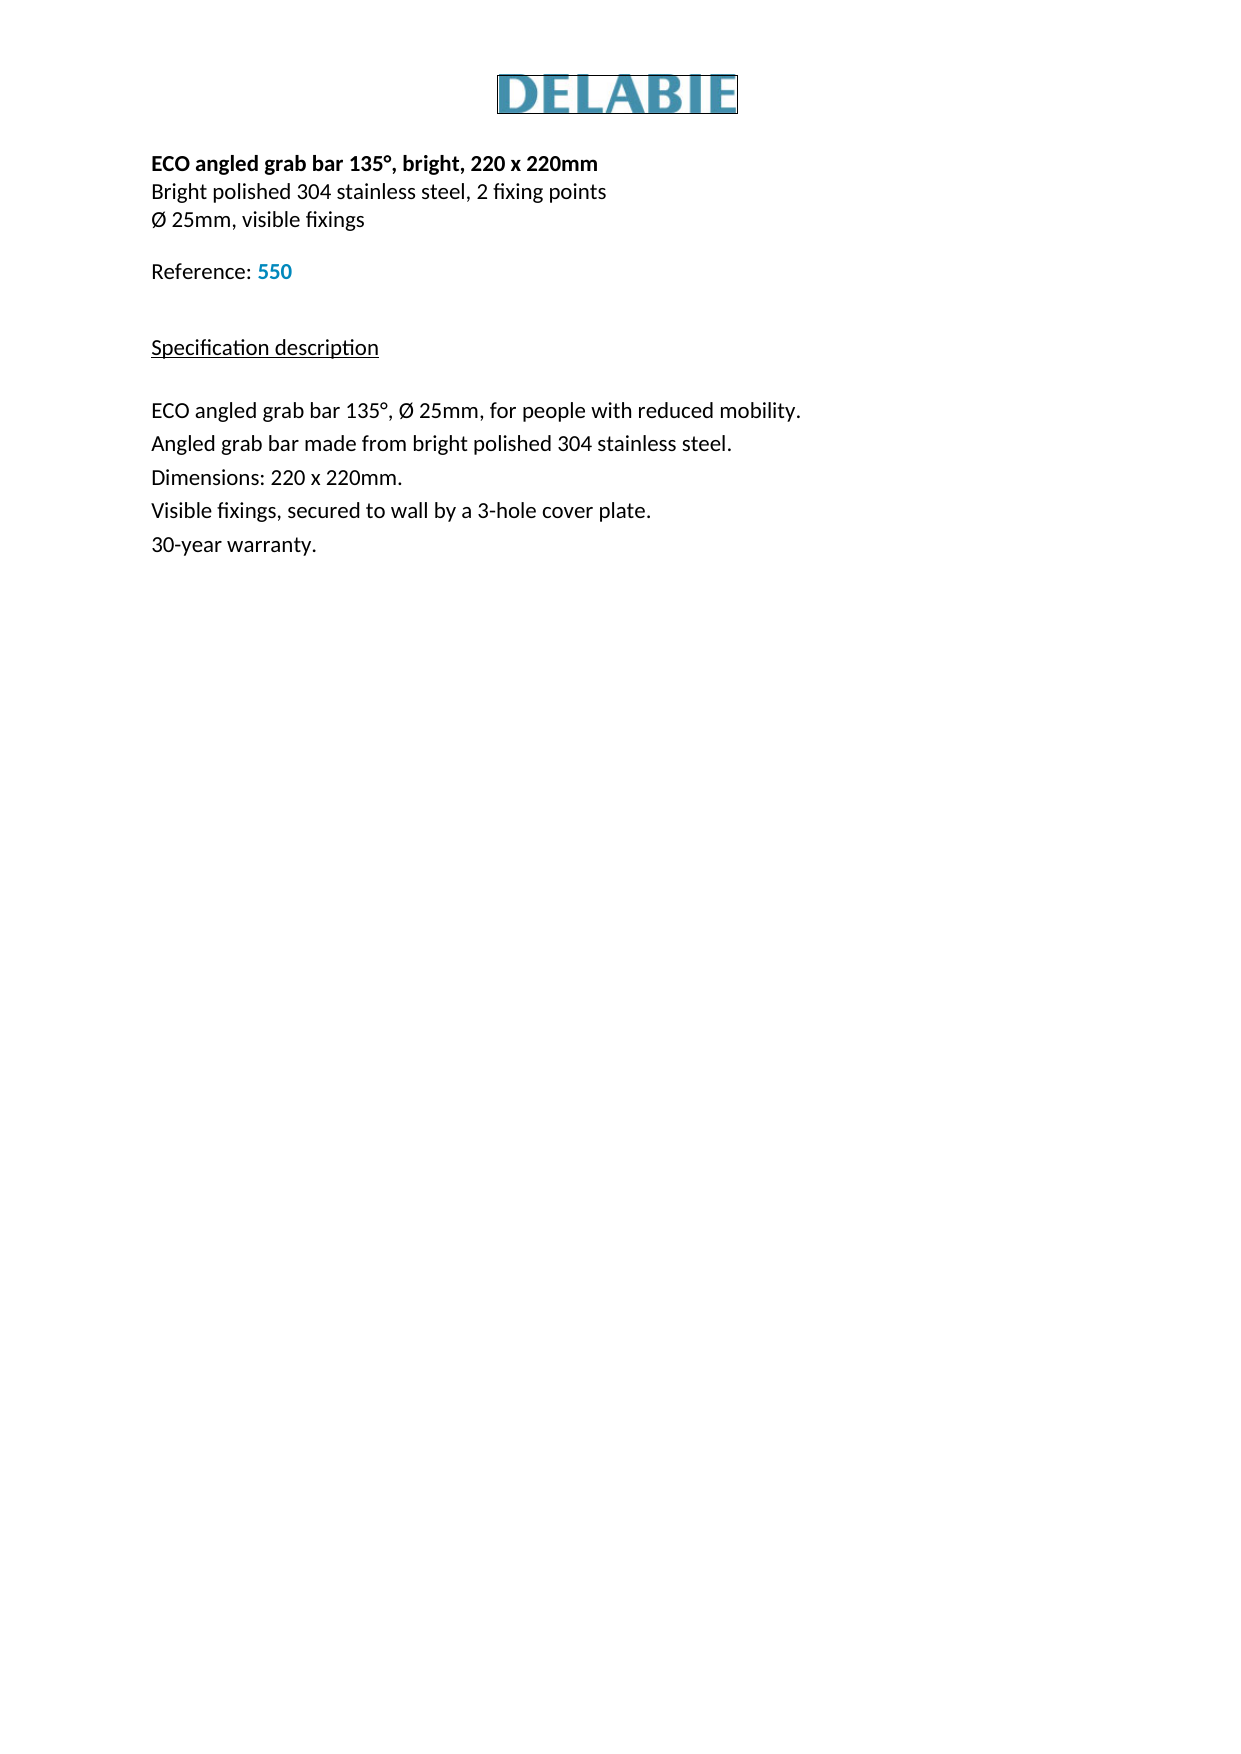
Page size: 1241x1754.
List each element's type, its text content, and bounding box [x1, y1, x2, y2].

text Dimensions: 220 x 220mm. [151, 463, 1084, 491]
text Reference: 550 [151, 257, 1084, 285]
text ECO angled grab bar 135°, bright, 220 x 220mm [151, 149, 1084, 177]
picture [498, 76, 737, 113]
text 30-year warranty. [151, 530, 1084, 558]
text ECO angled grab bar 135°, Ø 25mm, for people with reduced mobility. [151, 396, 1084, 424]
text Angled grab bar made from bright polished 304 stainless steel. [151, 429, 1084, 458]
text Visible fixings, secured to wall by a 3-hole cover plate. [151, 497, 1084, 525]
text Specification description [151, 333, 1084, 361]
text Bright polished 304 stainless steel, 2 fixing points [151, 177, 1084, 205]
text Ø 25mm, visible fixings [151, 205, 1084, 233]
